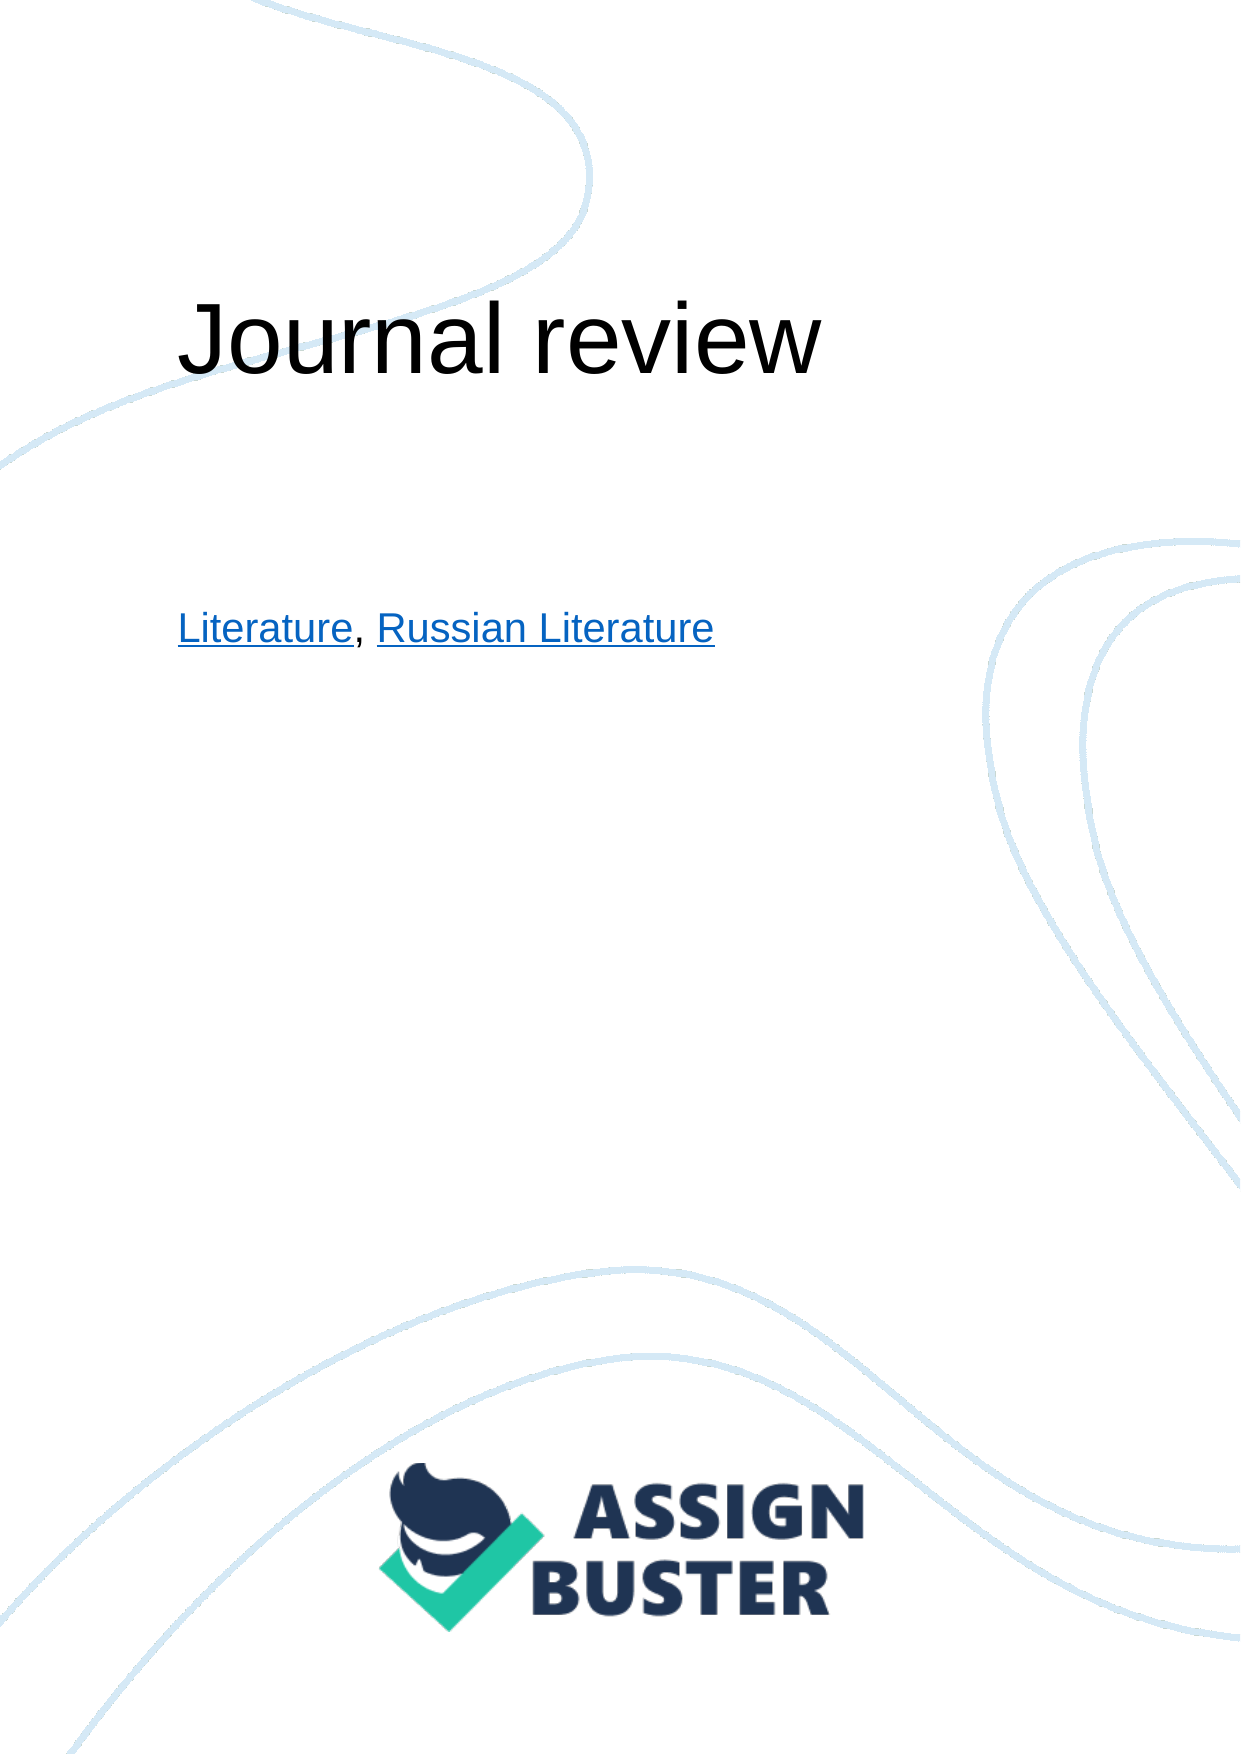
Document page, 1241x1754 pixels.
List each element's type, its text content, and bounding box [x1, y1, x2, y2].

picture [0, 0, 1241, 1754]
subtitle Journal review [177, 279, 1152, 394]
text Literature, Russian Literature [177, 604, 1152, 652]
